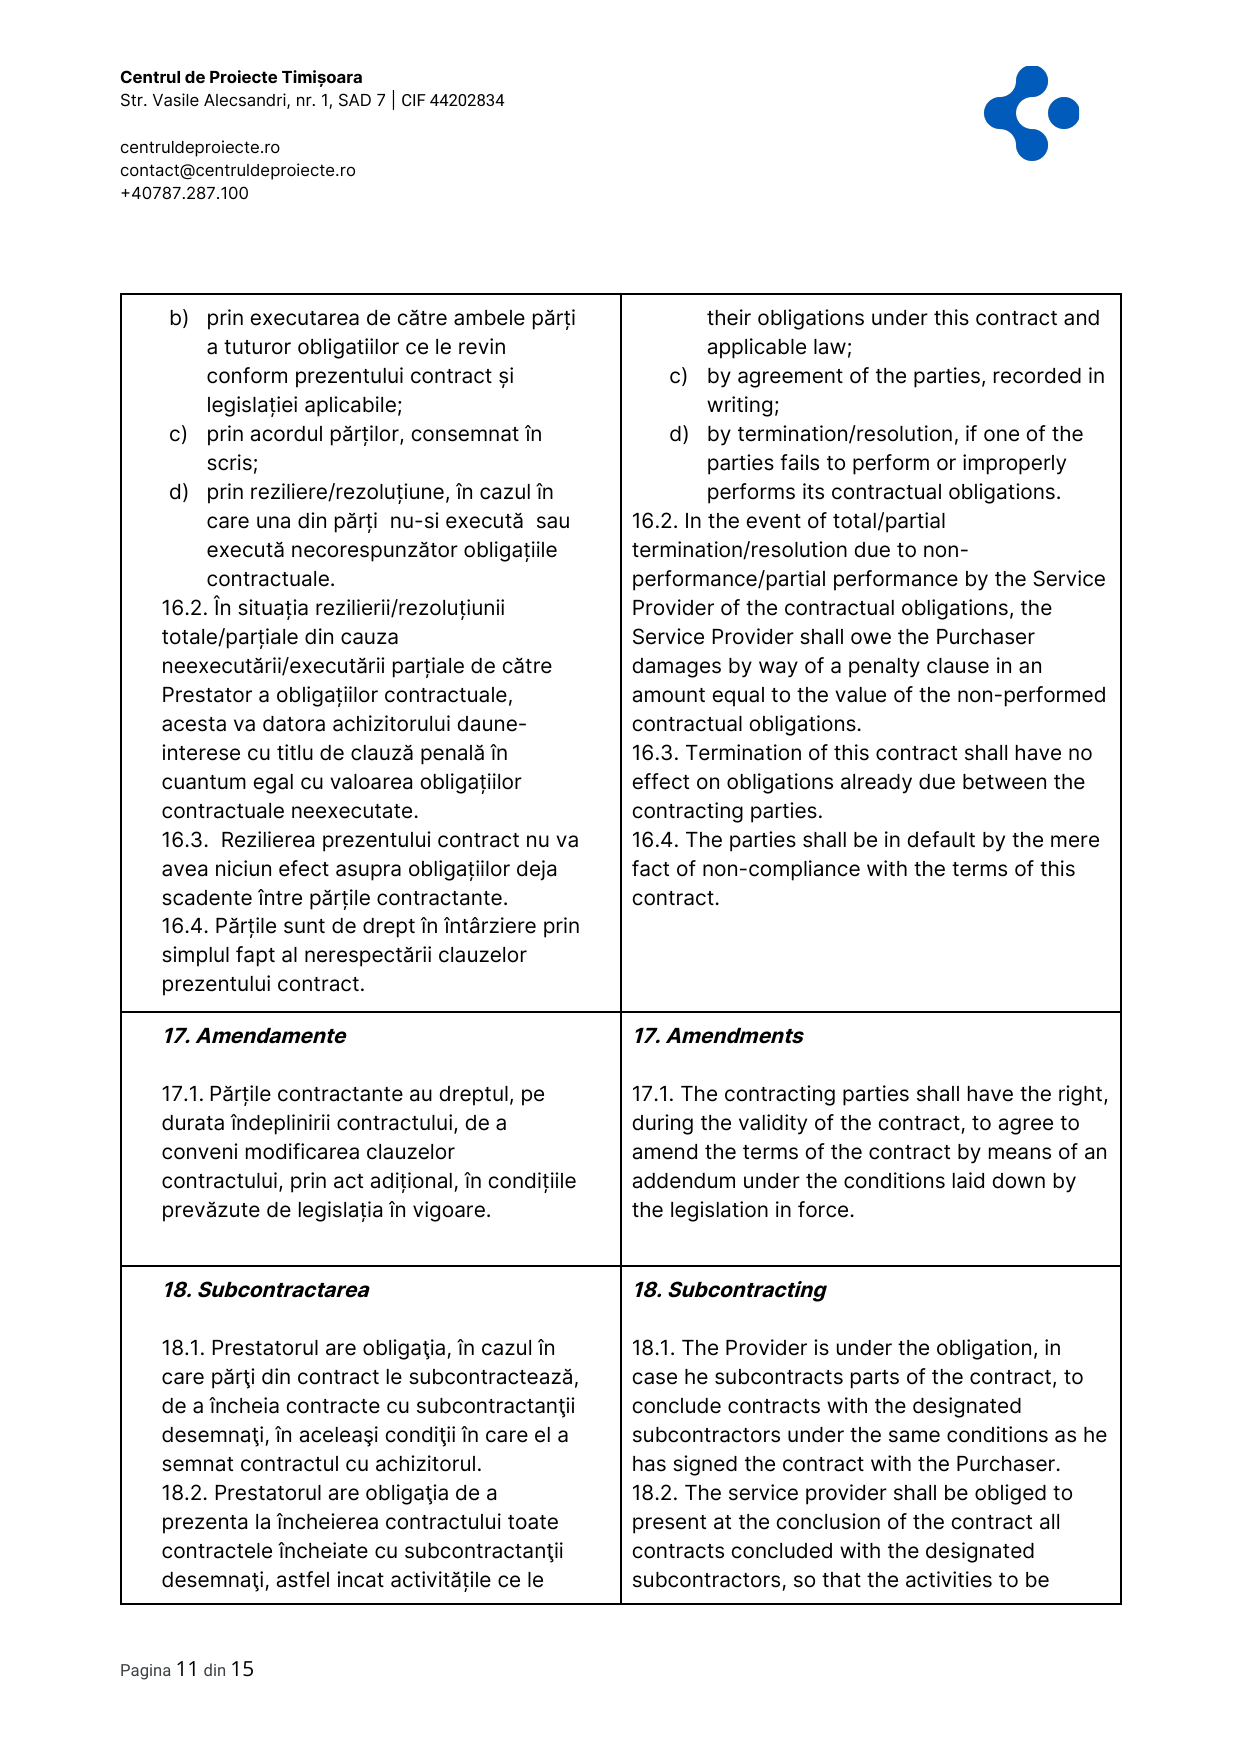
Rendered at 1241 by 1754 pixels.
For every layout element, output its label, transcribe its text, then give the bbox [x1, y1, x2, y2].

table_cell 17. Amendments 17.1. The contracting parties shall have the right, during the validity of the contract, to agree to amend the terms of the contract by means of an addendum under the conditions laid down by the legislation in force. [622, 1013, 1120, 1265]
table_cell 17. Amendamente 17.1. Părțile contractante au dreptul, pe durata îndeplinirii contractului, de a conveni modificarea clauzelor contractului, prin act adițional, în condițiile prevăzute de legislația în vigoare. [122, 1013, 620, 1265]
picture [984, 66, 1080, 161]
